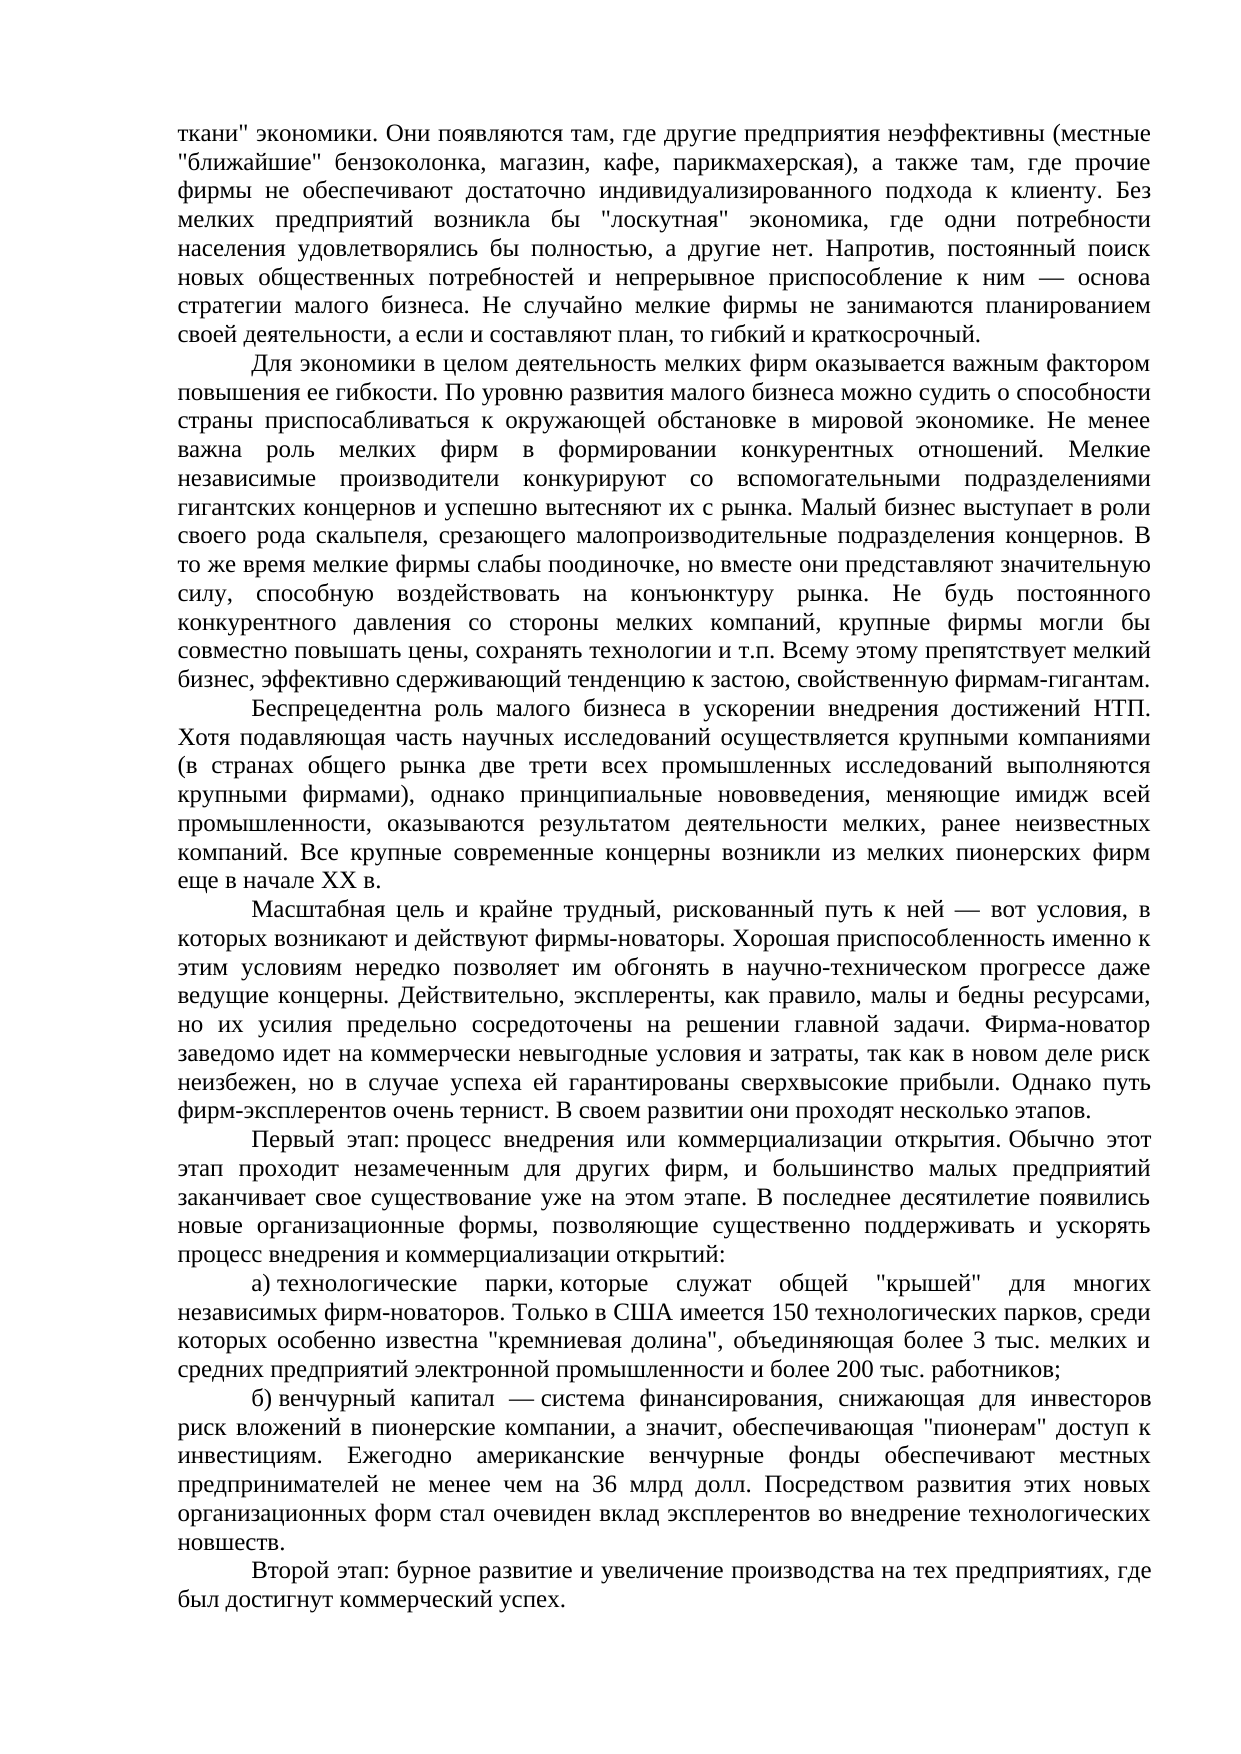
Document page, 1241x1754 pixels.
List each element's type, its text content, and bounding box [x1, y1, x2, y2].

text Для экономики в целом деятельность мелких фирм оказывается важным фактором повышения ее гибкости. По уровню развития малого бизнеса можно судить о способности страны приспосабливаться к окружающей обстановке в мировой экономике. Не менее важна роль мелких фирм в формировании конкурентных отношений. Мелкие независимые производители конкурируют со вспомогательными подразделениями гигантских концернов и успешно вытесняют их с рынка. Малый бизнес выступает в роли своего рода скальпеля, срезающего малопроизводительные подразделения концернов. В то же время мелкие фирмы слабы поодиночке, но вместе они представляют значительную силу, способную воздействовать на конъюнктуру рынка. Не будь постоянного конкурентного давления со стороны мелких компаний, крупные фирмы могли бы совместно повышать цены, сохранять технологии и т.п. Всему этому препятствует мелкий бизнес, эффективно сдерживающий тенденцию к застою, свойственную фирмам-гигантам. [177, 348, 1152, 693]
text Масштабная цель и крайне трудный, рискованный путь к ней — вот условия, в которых возникают и действуют фирмы-новаторы. Хорошая приспособленность именно к этим условиям нередко позволяет им обгонять в научно-техническом прогрессе даже ведущие концерны. Действительно, эксплеренты, как правило, малы и бедны ресурсами, но их усилия предельно сосредоточены на решении главной задачи. Фирма-новатор заведомо идет на коммерчески невыгодные условия и затраты, так как в новом деле риск неизбежен, но в случае успеха ей гарантированы сверхвысокие прибыли. Однако путь фирм-эксплерентов очень тернист. В своем развитии они проходят несколько этапов. [177, 894, 1152, 1124]
text Первый этап: процесс внедрения или коммерциализации открытия. Обычно этот этап проходит незамеченным для других фирм, и большинство малых предприятий заканчивает свое существование уже на этом этапе. В последнее десятилетие появились новые организационные формы, позволяющие существенно поддерживать и ускорять процесс внедрения и коммерциализации открытий: [177, 1124, 1152, 1268]
text Беспрецедентна роль малого бизнеса в ускорении внедрения достижений НТП. Хотя подавляющая часть научных исследований осуществляется крупными компаниями (в странах общего рынка две трети всех промышленных исследований выполняются крупными фирмами), однако принципиальные нововведения, меняющие имидж всей промышленности, оказываются результатом деятельности мелких, ранее неизвестных компаний. Все крупные современные концерны возникли из мелких пионерских фирм еще в начале XX в. [177, 693, 1152, 894]
text а) технологические парки, которые служат общей "крышей" для многих независимых фирм-новаторов. Только в США имеется 150 технологических парков, среди которых особенно известна "кремниевая долина", объединяющая более 3 тыс. мелких и средних предприятий электронной промышленности и более 200 тыс. работников; [177, 1268, 1152, 1383]
text б) венчурный капитал — система финансирования, снижающая для инвесторов риск вложений в пионерские компании, а значит, обеспечивающая "пионерам" доступ к инвестициям. Ежегодно американские венчурные фонды обеспечивают местных предпринимателей не менее чем на 36 млрд долл. Посредством развития этих новых организационных форм стал очевиден вклад эксплерентов во внедрение технологических новшеств. [177, 1383, 1152, 1556]
text Второй этап: бурное развитие и увеличение производства на тех предприятиях, где был достигнут коммерческий успех. [177, 1556, 1152, 1613]
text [177, 118, 1152, 348]
